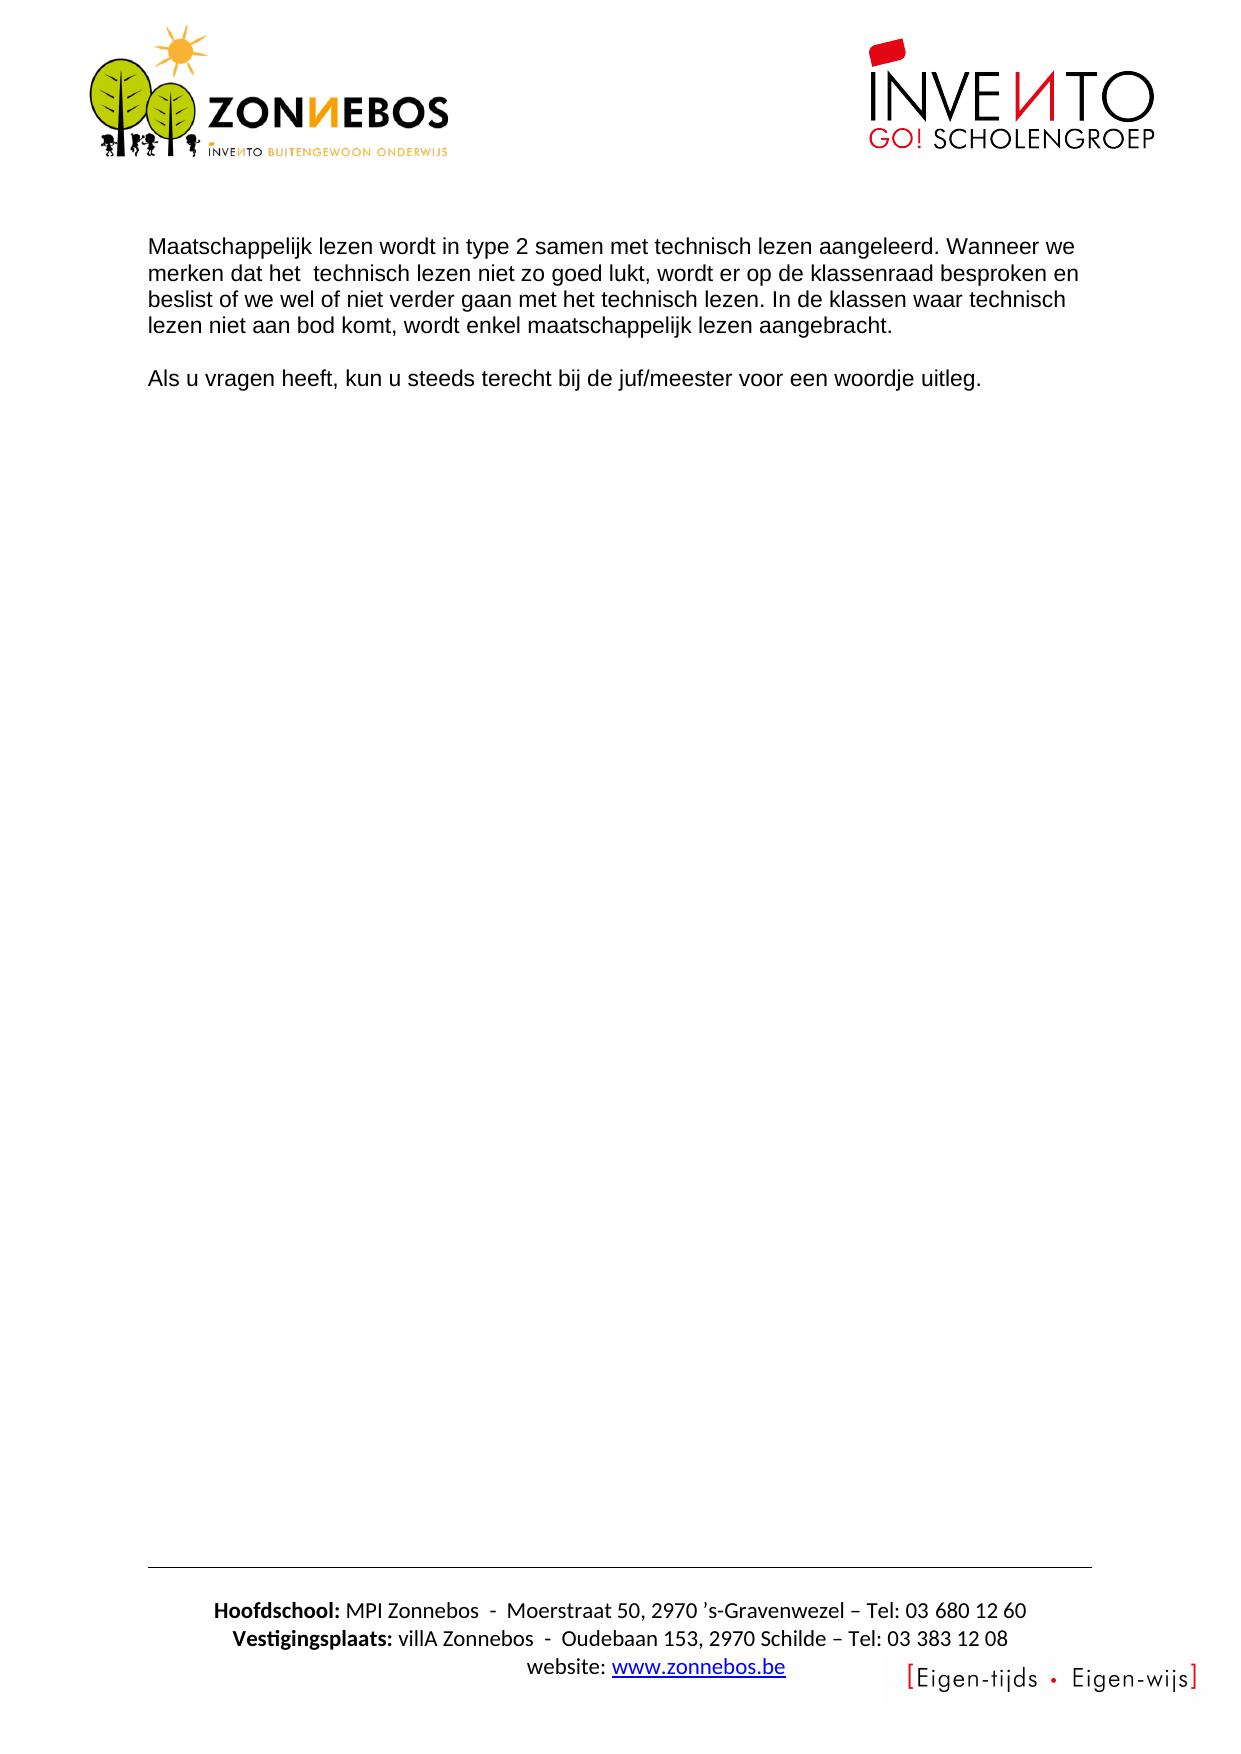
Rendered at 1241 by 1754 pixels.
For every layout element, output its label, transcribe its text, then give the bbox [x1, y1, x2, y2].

text Als u vragen heeft, kun u steeds terecht bij de juf/meester voor een woordje uitleg. [148, 365, 1092, 391]
text Maatschappelijk lezen wordt in type 2 samen met technisch lezen aangeleerd. Wanneer we merken dat het technisch lezen niet zo goed lukt, wordt er op de klassenraad besproken en beslist of we wel of niet verder gaan met het technisch lezen. In de klassen waar technisch lezen niet aan bod komt, wordt enkel maatschappelijk lezen aangebracht. [148, 233, 1092, 338]
picture [865, 38, 1161, 155]
picture [89, 25, 449, 157]
picture [882, 1653, 1224, 1706]
